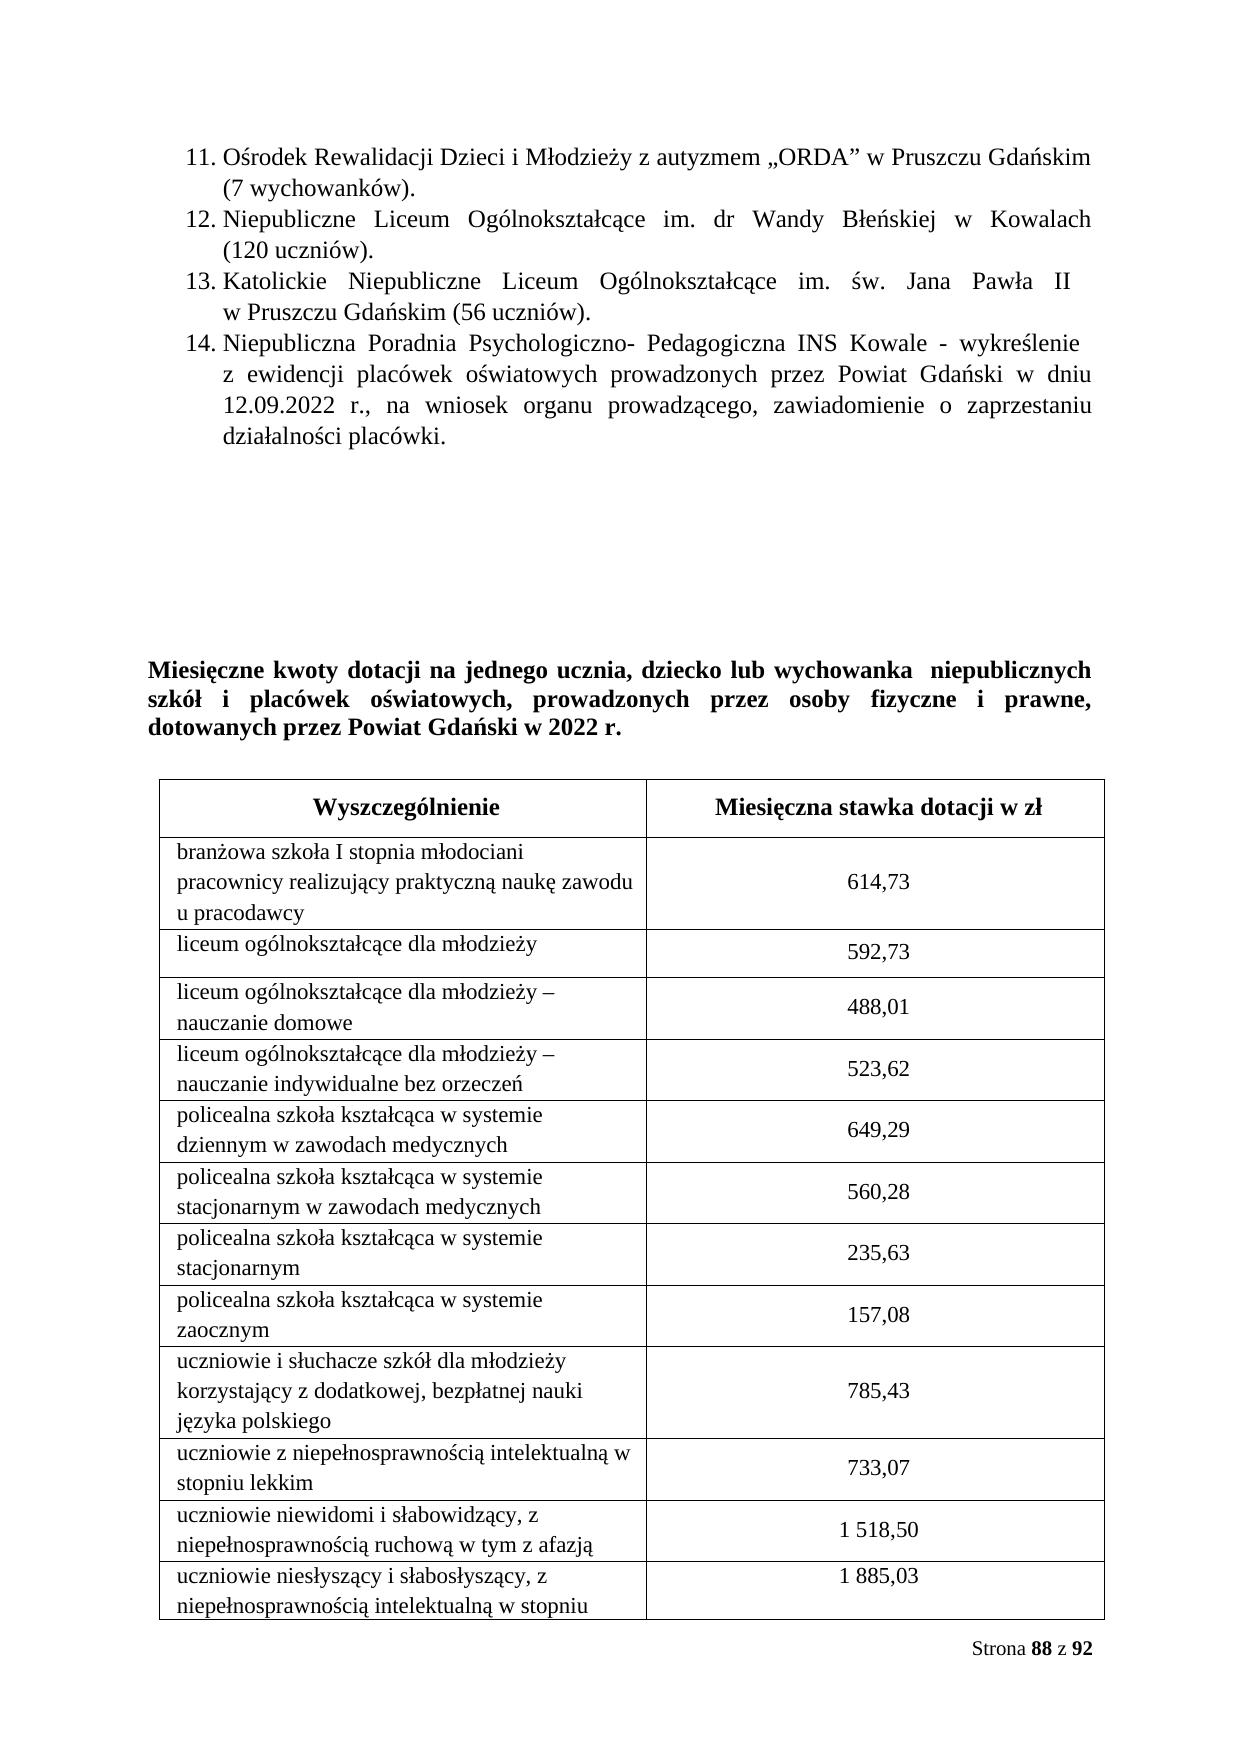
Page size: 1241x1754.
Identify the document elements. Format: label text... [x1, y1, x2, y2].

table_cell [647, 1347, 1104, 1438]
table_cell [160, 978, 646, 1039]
text Miesięczne kwoty dotacji na jednego ucznia, dziecko lub wychowanka niepublicznych szkół i placówek oświatowych, prowadzonych przez osoby fizyczne i prawne, dotowanych przez Powiat Gdański w 2022 r. [148, 655, 1092, 741]
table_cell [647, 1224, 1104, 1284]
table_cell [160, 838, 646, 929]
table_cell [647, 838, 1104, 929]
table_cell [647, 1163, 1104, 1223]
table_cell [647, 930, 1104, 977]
list Niepubliczne Liceum Ogólnokształcące im. dr Wandy Błeńskiej w Kowalach (120 uczniów). [185, 204, 1092, 263]
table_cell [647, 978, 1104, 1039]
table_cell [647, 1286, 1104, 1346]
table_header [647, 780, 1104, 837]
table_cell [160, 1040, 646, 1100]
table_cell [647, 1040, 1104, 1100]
list Niepubliczna Poradnia Psychologiczno- Pedagogiczna INS Kowale - wykreślenie z ewidencji placówek oświatowych prowadzonych przez Powiat Gdański w dniu 12.09.2022 r., na wniosek organu prowadzącego, zawiadomienie o zaprzestaniu działalności placówki. [185, 328, 1092, 450]
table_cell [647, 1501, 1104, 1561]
list Katolickie Niepubliczne Liceum Ogólnokształcące im. św. Jana Pawła II w Pruszczu Gdańskim (56 uczniów). [185, 266, 1092, 326]
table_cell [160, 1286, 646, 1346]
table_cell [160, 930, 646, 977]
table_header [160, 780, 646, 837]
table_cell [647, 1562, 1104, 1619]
list Ośrodek Rewalidacji Dzieci i Młodzieży z autyzmem „ORDA” w Pruszczu Gdańskim (7 wychowanków). [185, 142, 1092, 201]
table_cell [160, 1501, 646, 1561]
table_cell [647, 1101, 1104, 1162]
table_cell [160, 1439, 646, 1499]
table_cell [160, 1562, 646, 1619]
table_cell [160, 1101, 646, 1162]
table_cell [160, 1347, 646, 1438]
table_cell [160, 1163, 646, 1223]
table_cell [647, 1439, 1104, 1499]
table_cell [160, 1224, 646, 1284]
